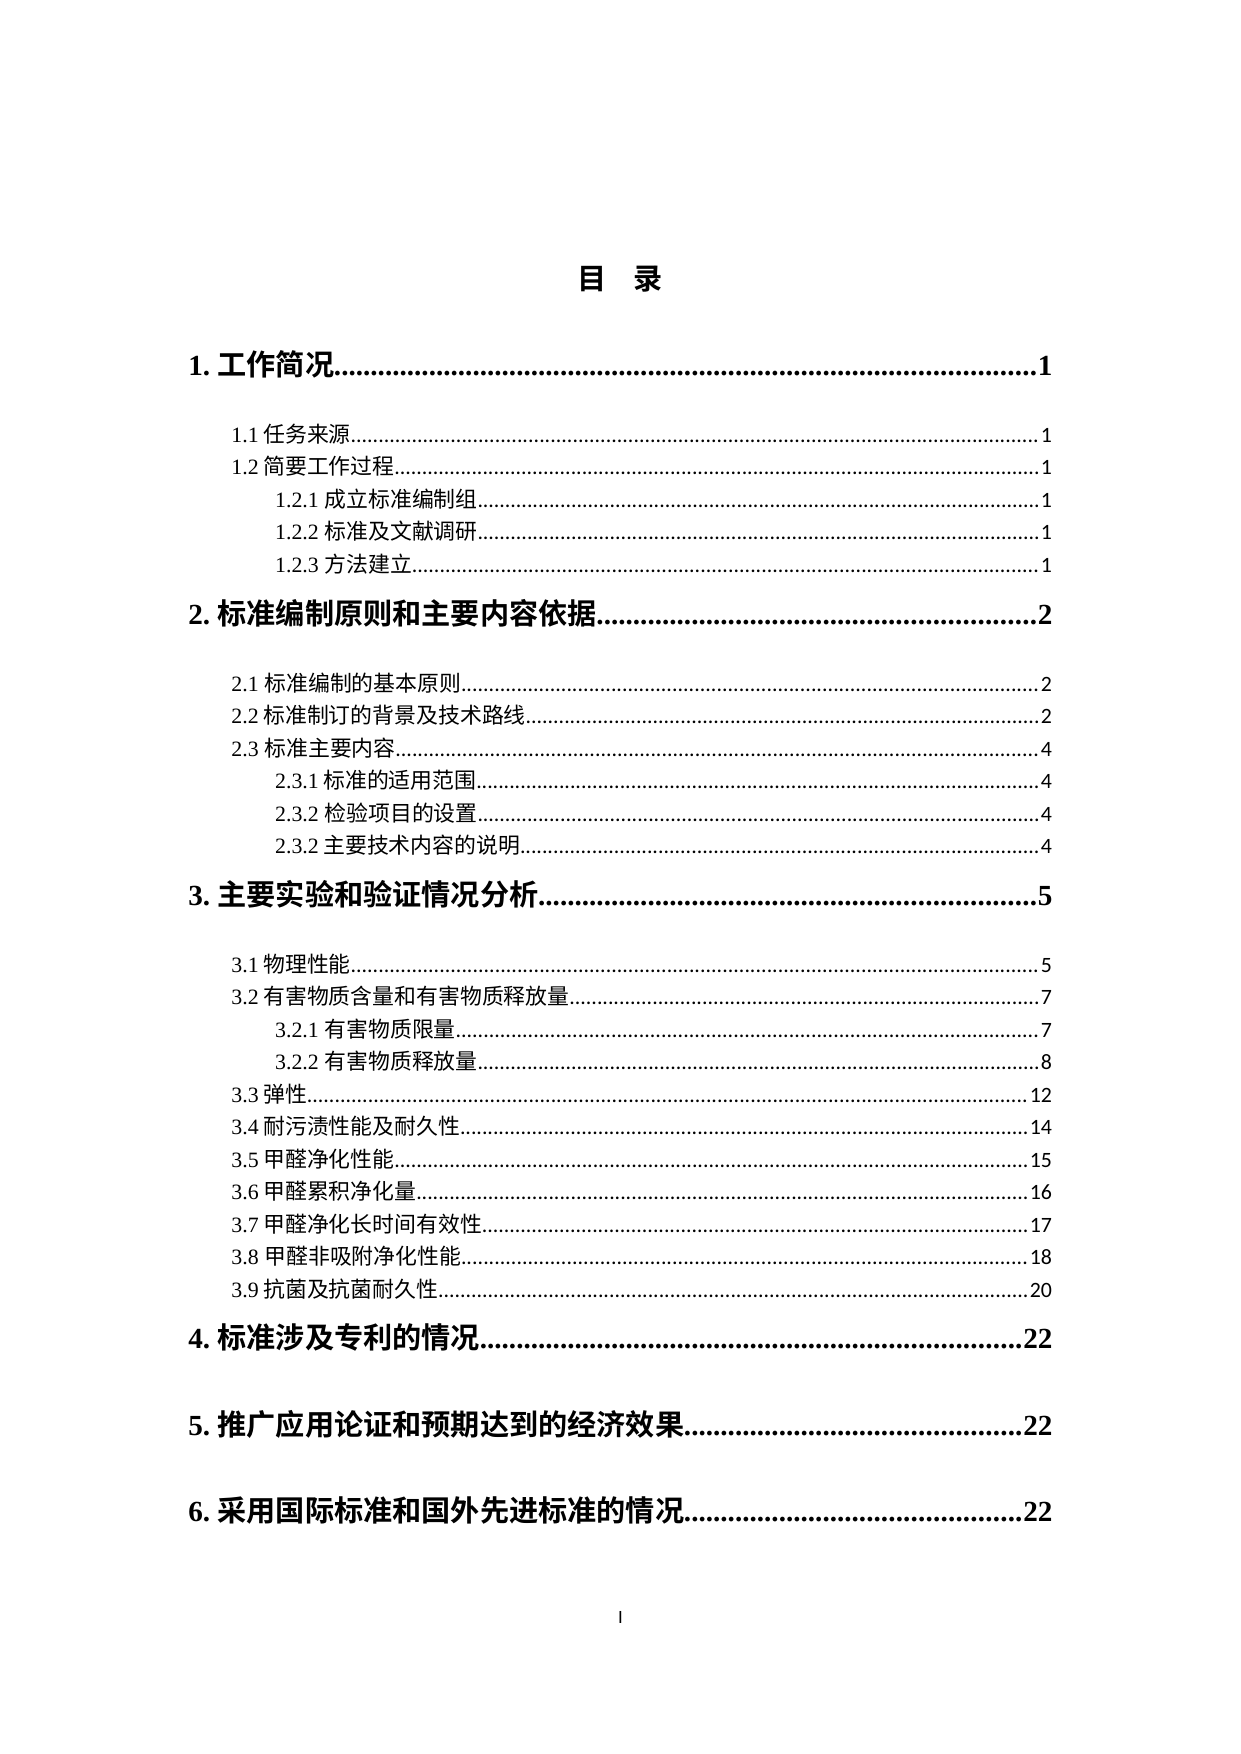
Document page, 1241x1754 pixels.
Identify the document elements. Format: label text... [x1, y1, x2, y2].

text 1.1任务来源 1 [231, 416, 1053, 449]
text 2.3.1标准的适用范围 4 [275, 763, 1053, 795]
text 2.2标准制订的背景及技术路线 2 [231, 698, 1053, 730]
text 3.2.2 有害物质释放量 8 [275, 1044, 1053, 1076]
text 3.3弹性 12 [231, 1076, 1053, 1109]
text 1.2.2 标准及文献调研 1 [275, 514, 1053, 546]
text 目 录 [187, 244, 1053, 309]
text 2.3.2 检验项目的设置 4 [275, 795, 1053, 828]
text 2.3.2主要技术内容的说明 4 [275, 828, 1053, 860]
text 4. 标准涉及专利的情况 22 [187, 1304, 1053, 1369]
text 3.8 甲醛非吸附净化性能 18 [231, 1239, 1053, 1271]
text 2.1 标准编制的基本原则 2 [231, 665, 1053, 698]
text 6. 采用国际标准和国外先进标准的情况 22 [187, 1476, 1053, 1541]
text 1.2.3 方法建立 1 [275, 546, 1053, 579]
text 2.3 标准主要内容 4 [231, 730, 1053, 763]
text 3.1物理性能 5 [231, 946, 1053, 979]
text 3.5甲醛净化性能 15 [231, 1141, 1053, 1174]
text 3.9抗菌及抗菌耐久性 20 [231, 1271, 1053, 1304]
text 2. 标准编制原则和主要内容依据 2 [187, 579, 1053, 644]
text 1. 工作简况 1 [187, 330, 1053, 395]
text 3.7甲醛净化长时间有效性 17 [231, 1206, 1053, 1239]
text 3. 主要实验和验证情况分析 5 [187, 860, 1053, 925]
text 5. 推广应用论证和预期达到的经济效果 22 [187, 1390, 1053, 1455]
text 3.4耐污渍性能及耐久性 14 [231, 1109, 1053, 1141]
text 1.2.1 成立标准编制组 1 [275, 481, 1053, 514]
text 3.6甲醛累积净化量 16 [231, 1174, 1053, 1206]
text 1.2简要工作过程 1 [231, 449, 1053, 481]
text 3.2.1 有害物质限量 7 [275, 1011, 1053, 1044]
text 3.2有害物质含量和有害物质释放量 7 [231, 979, 1053, 1011]
